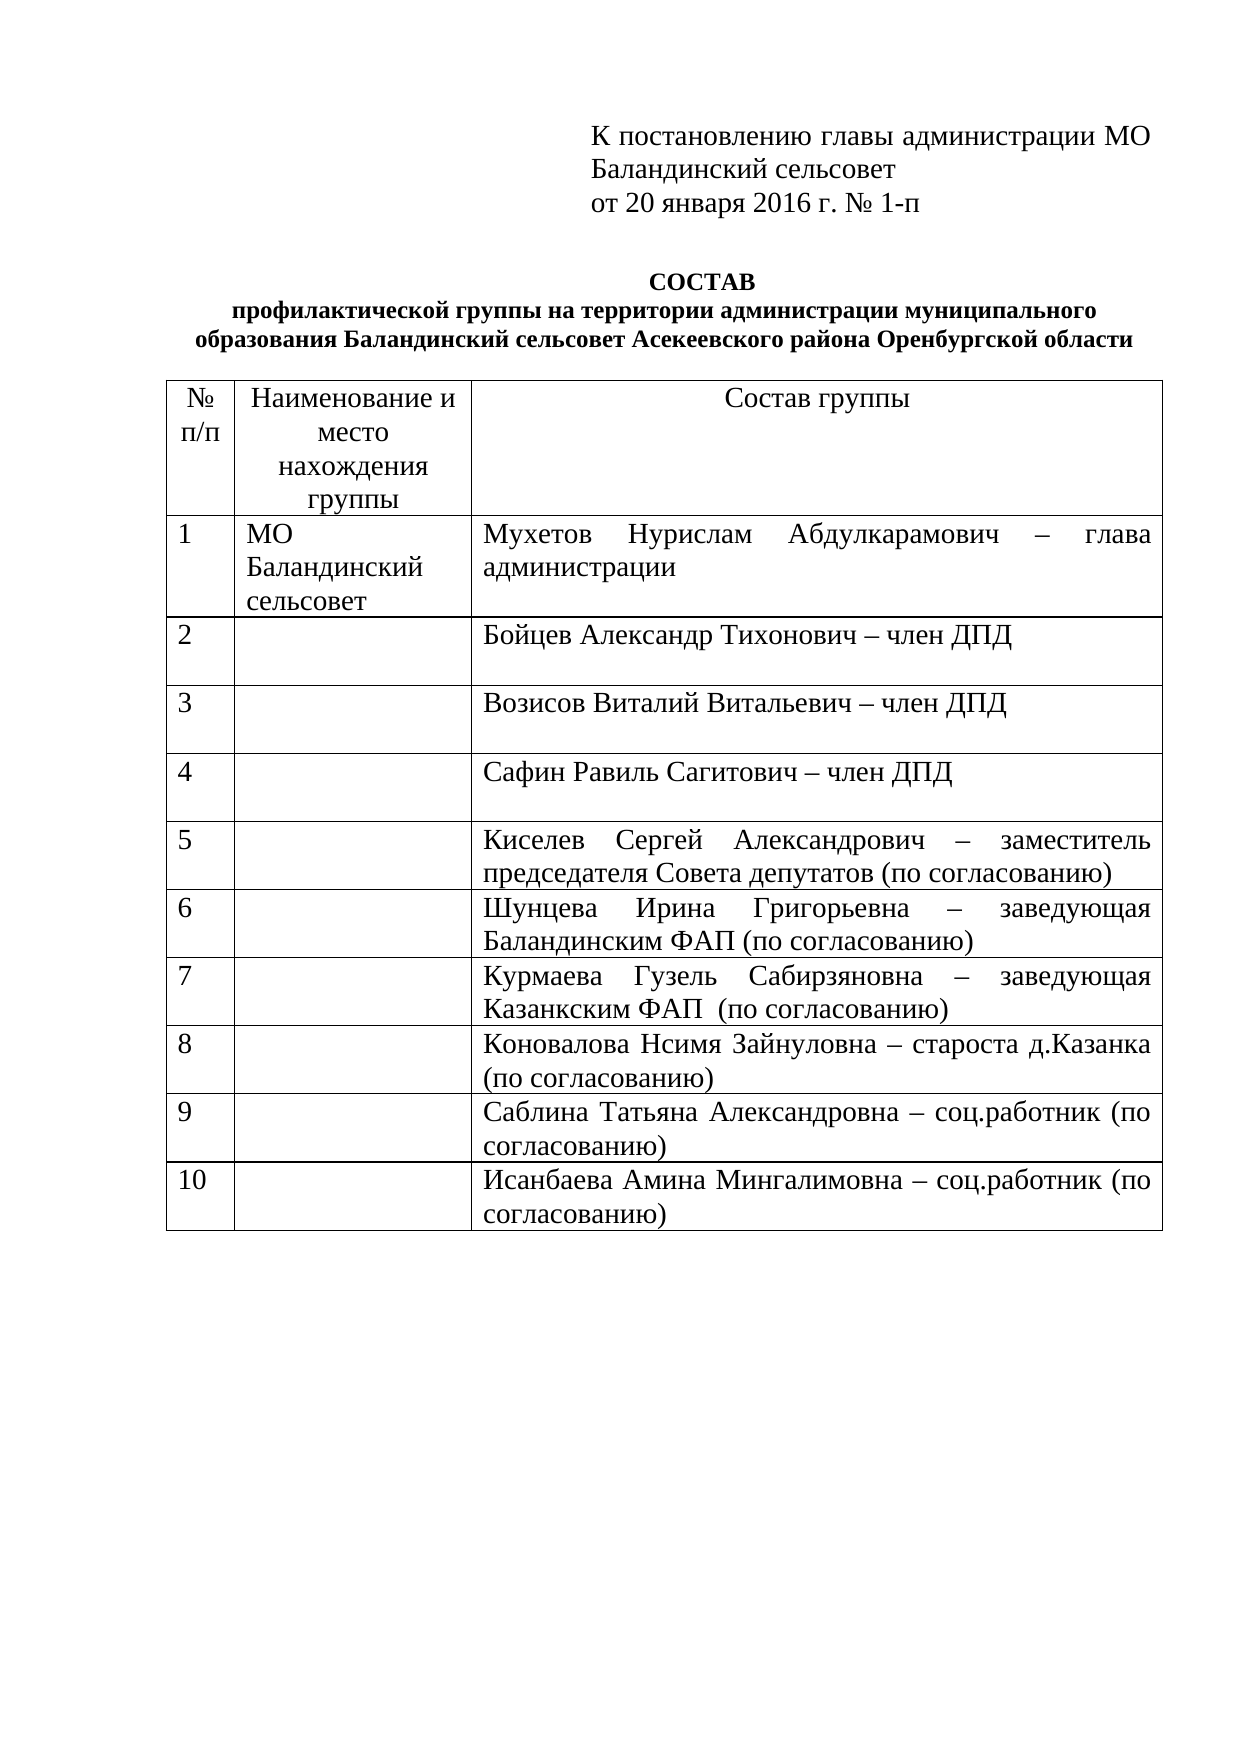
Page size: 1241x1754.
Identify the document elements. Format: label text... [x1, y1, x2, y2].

table_cell [235, 822, 471, 889]
table_cell [235, 1026, 471, 1093]
table_cell [235, 1163, 471, 1229]
table_cell [235, 1094, 471, 1161]
table_cell Шунцева Ирина Григорьевна – заведующая Баландинским ФАП (по согласованию) [472, 890, 1162, 957]
text профилактической группы на территории администрации муниципального образования Баландинский сельсовет Асекеевского района Оренбургской области [177, 296, 1152, 353]
table_cell [235, 686, 471, 753]
text СОСТАВ [252, 267, 1152, 296]
table_cell МО Баландинский сельсовет [235, 516, 471, 616]
table_cell [235, 890, 471, 957]
table_cell Возисов Виталий Витальевич – член ДПД [472, 686, 1162, 753]
table_cell 4 [167, 754, 234, 821]
table_cell 5 [167, 822, 234, 889]
table_cell [235, 958, 471, 1025]
text от 20 января 2016 г. № 1-п [591, 185, 1152, 219]
table_cell 1 [167, 516, 234, 616]
table_cell Бойцев Александр Тихонович – член ДПД [472, 618, 1162, 684]
table_cell 10 [167, 1163, 234, 1229]
table_cell 6 [167, 890, 234, 957]
text К постановлению главы администрации МО Баландинский сельсовет [591, 118, 1152, 185]
table_cell [235, 618, 471, 684]
table_cell 2 [167, 618, 234, 684]
table_cell 7 [167, 958, 234, 1025]
table_cell Сафин Равиль Сагитович – член ДПД [472, 754, 1162, 821]
table_cell Коновалова Нсимя Зайнуловна – староста д.Казанка (по согласованию) [472, 1026, 1162, 1093]
table_cell 3 [167, 686, 234, 753]
table_cell [235, 754, 471, 821]
table_cell Курмаева Гузель Сабирзяновна – заведующая Казанкским ФАП (по согласованию) [472, 958, 1162, 1025]
table_cell 8 [167, 1026, 234, 1093]
table_header № п/п [167, 381, 234, 515]
table_header Состав группы [472, 381, 1162, 515]
table_cell Мухетов Нурислам Абдулкарамович – глава администрации [472, 516, 1162, 616]
table_cell Саблина Татьяна Александровна – соц.работник (по согласованию) [472, 1094, 1162, 1161]
table_header Наименование и место нахождения группы [235, 381, 471, 515]
table_cell Киселев Сергей Александрович – заместитель председателя Совета депутатов (по согласованию) [472, 822, 1162, 889]
table_cell 9 [167, 1094, 234, 1161]
table_cell Исанбаева Амина Мингалимовна – соц.работник (по согласованию) [472, 1163, 1162, 1229]
